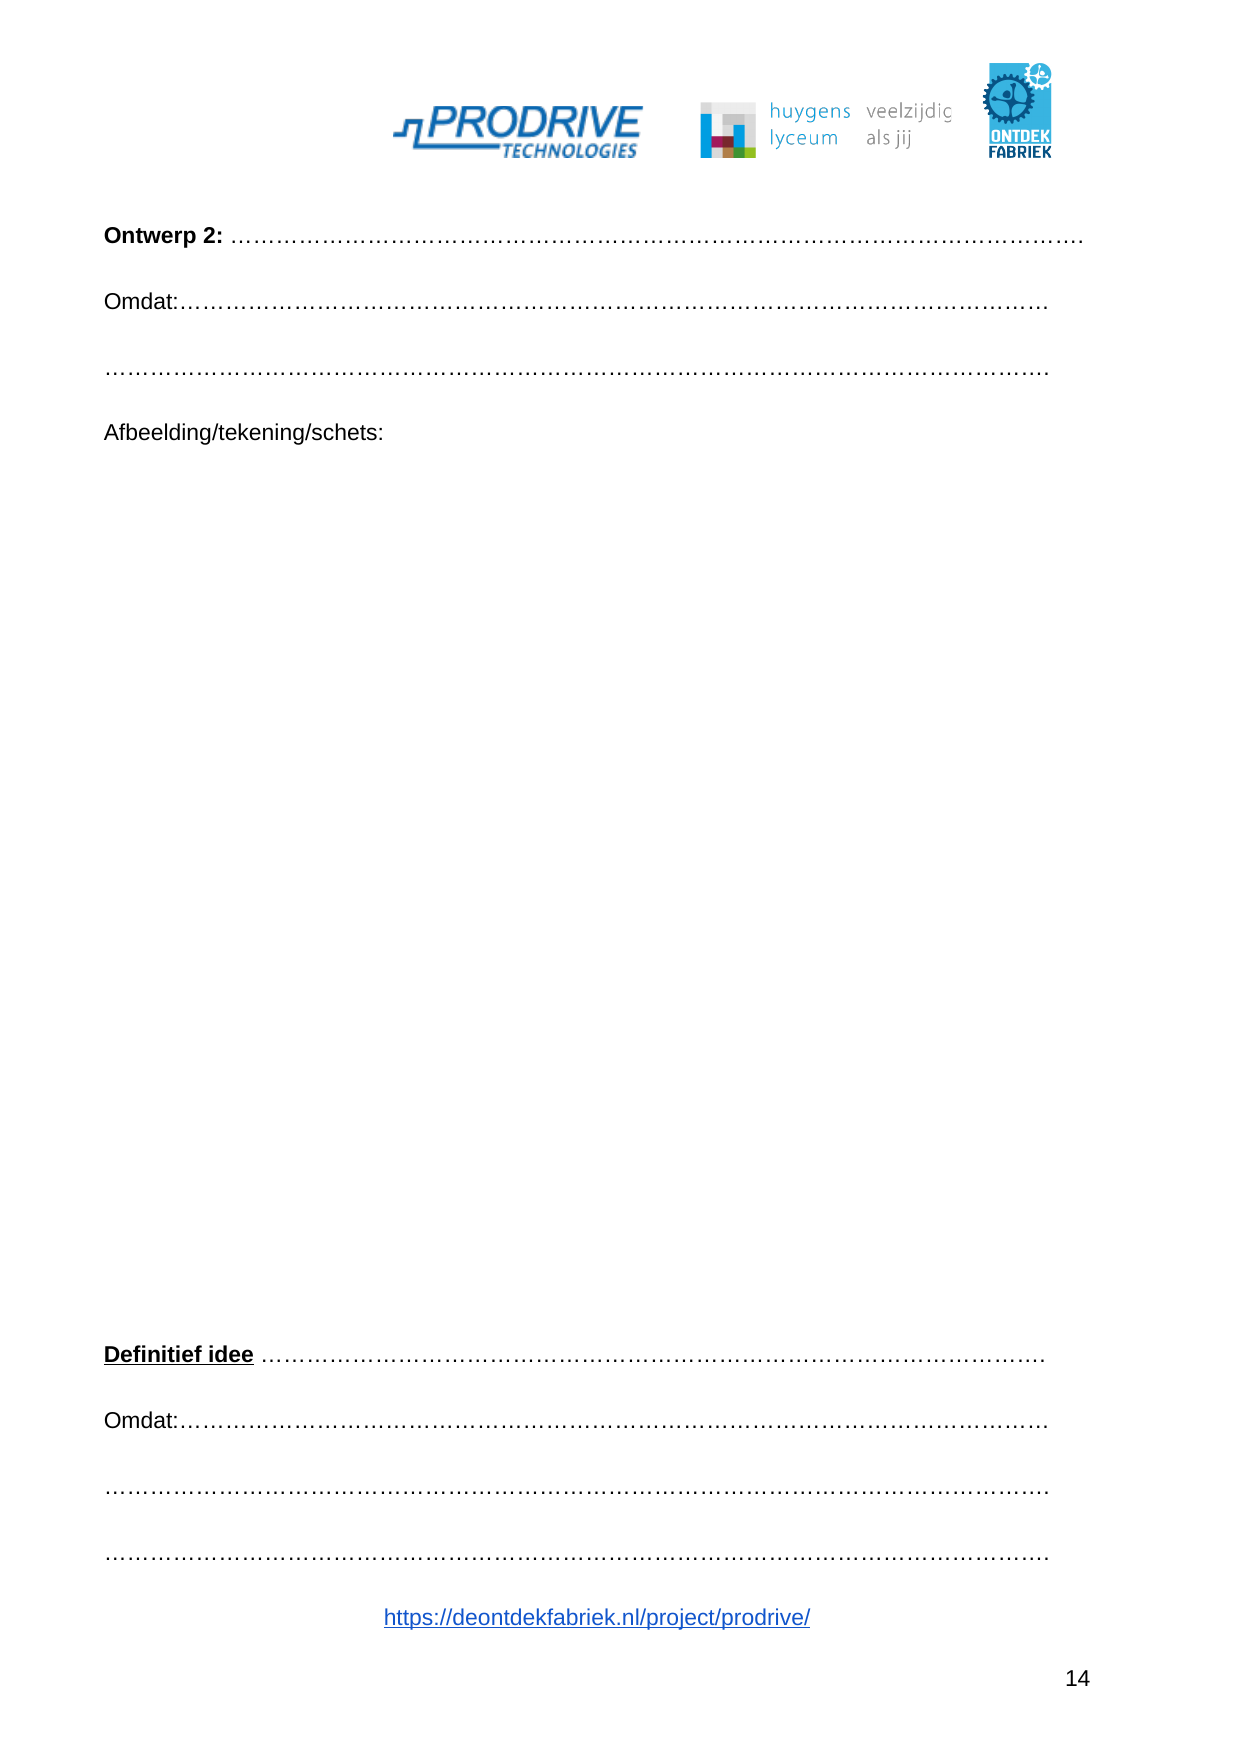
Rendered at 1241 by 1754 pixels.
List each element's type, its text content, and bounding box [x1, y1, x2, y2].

picture [700, 102, 952, 158]
text ……………………………………………………………………………………………………………. [103, 1538, 1090, 1565]
picture [982, 58, 1056, 158]
text ……………………………………………………………………………………………………………. [103, 1473, 1090, 1499]
text Afbeelding/tekening/schets: [103, 419, 1090, 446]
text Omdat:…………………………………………………………………………………………………… [103, 288, 1090, 314]
text Ontwerp 2: …………………………………………………………………………………………………. [103, 222, 1090, 248]
text ……………………………………………………………………………………………………………. [103, 353, 1090, 380]
text Definitief idee …………………………………………………………………………………………. Omdat:…………………………………………………………………………………………………… [103, 1341, 1090, 1433]
picture [393, 106, 644, 158]
